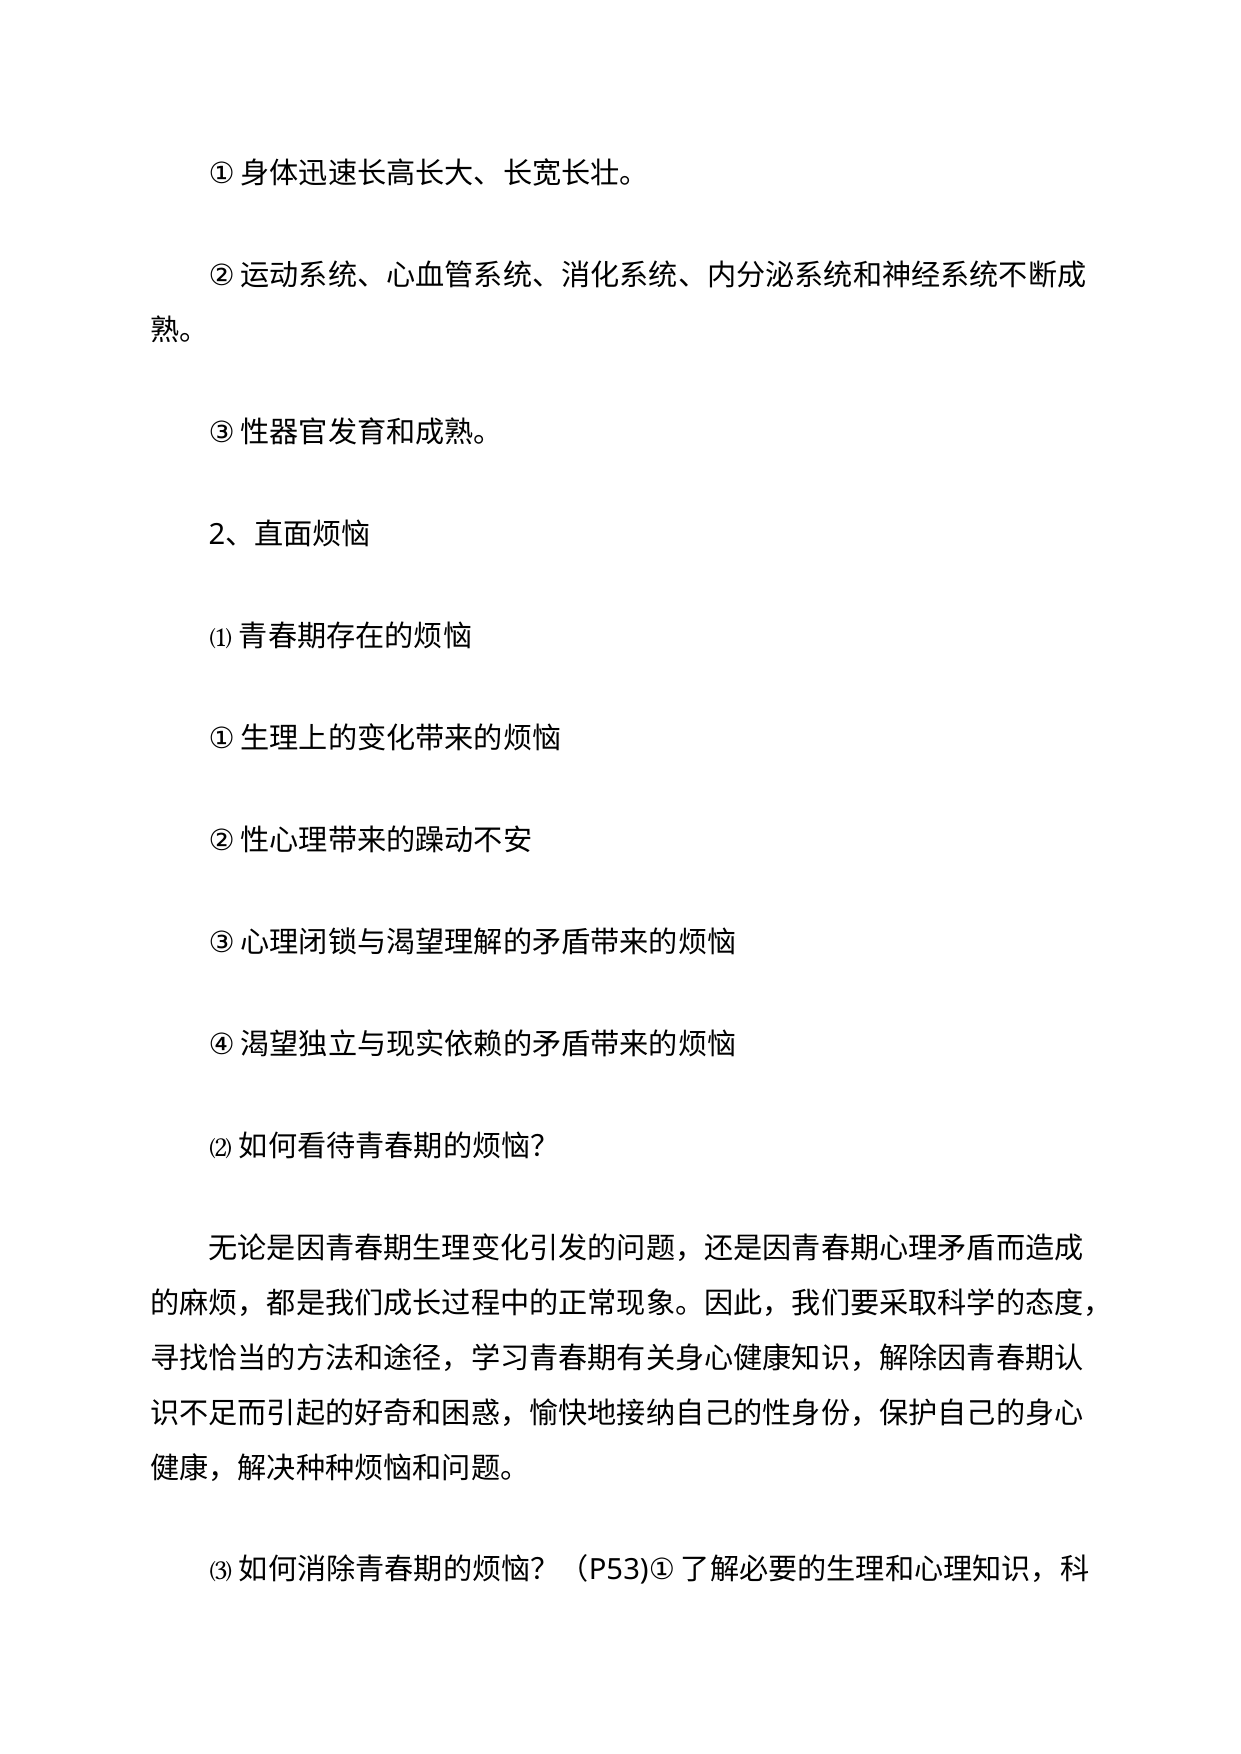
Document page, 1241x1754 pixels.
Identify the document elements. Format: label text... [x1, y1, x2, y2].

text ⑵如何看待青春期的烦恼？ [150, 1123, 1090, 1165]
text ①身体迅速长高长大、长宽长壮。 [150, 150, 1090, 192]
text ⑴青春期存在的烦恼 [150, 613, 1090, 655]
text 2、直面烦恼 [150, 511, 1090, 553]
text ①生理上的变化带来的烦恼 [150, 715, 1090, 757]
text ②运动系统、心血管系统、消化系统、内分泌系统和神经系统不断成熟。 [150, 252, 1090, 349]
text ②性心理带来的躁动不安 [150, 817, 1090, 859]
text 无论是因青春期生理变化引发的问题，还是因青春期心理矛盾而造成的麻烦，都是我们成长过程中的正常现象。因此，我们要采取科学的态度，寻找恰当的方法和途径，学习青春期有关身心健康知识，解除因青春期认识不足而引起的好奇和困惑，愉快地接纳自己的性身份，保护自己的身心健康，解决种种烦恼和问题。 [150, 1224, 1090, 1486]
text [150, 1546, 1090, 1588]
text ③心理闭锁与渴望理解的矛盾带来的烦恼 [150, 919, 1090, 961]
text ③性器官发育和成熟。 [150, 409, 1090, 451]
text ④渴望独立与现实依赖的矛盾带来的烦恼 [150, 1021, 1090, 1063]
